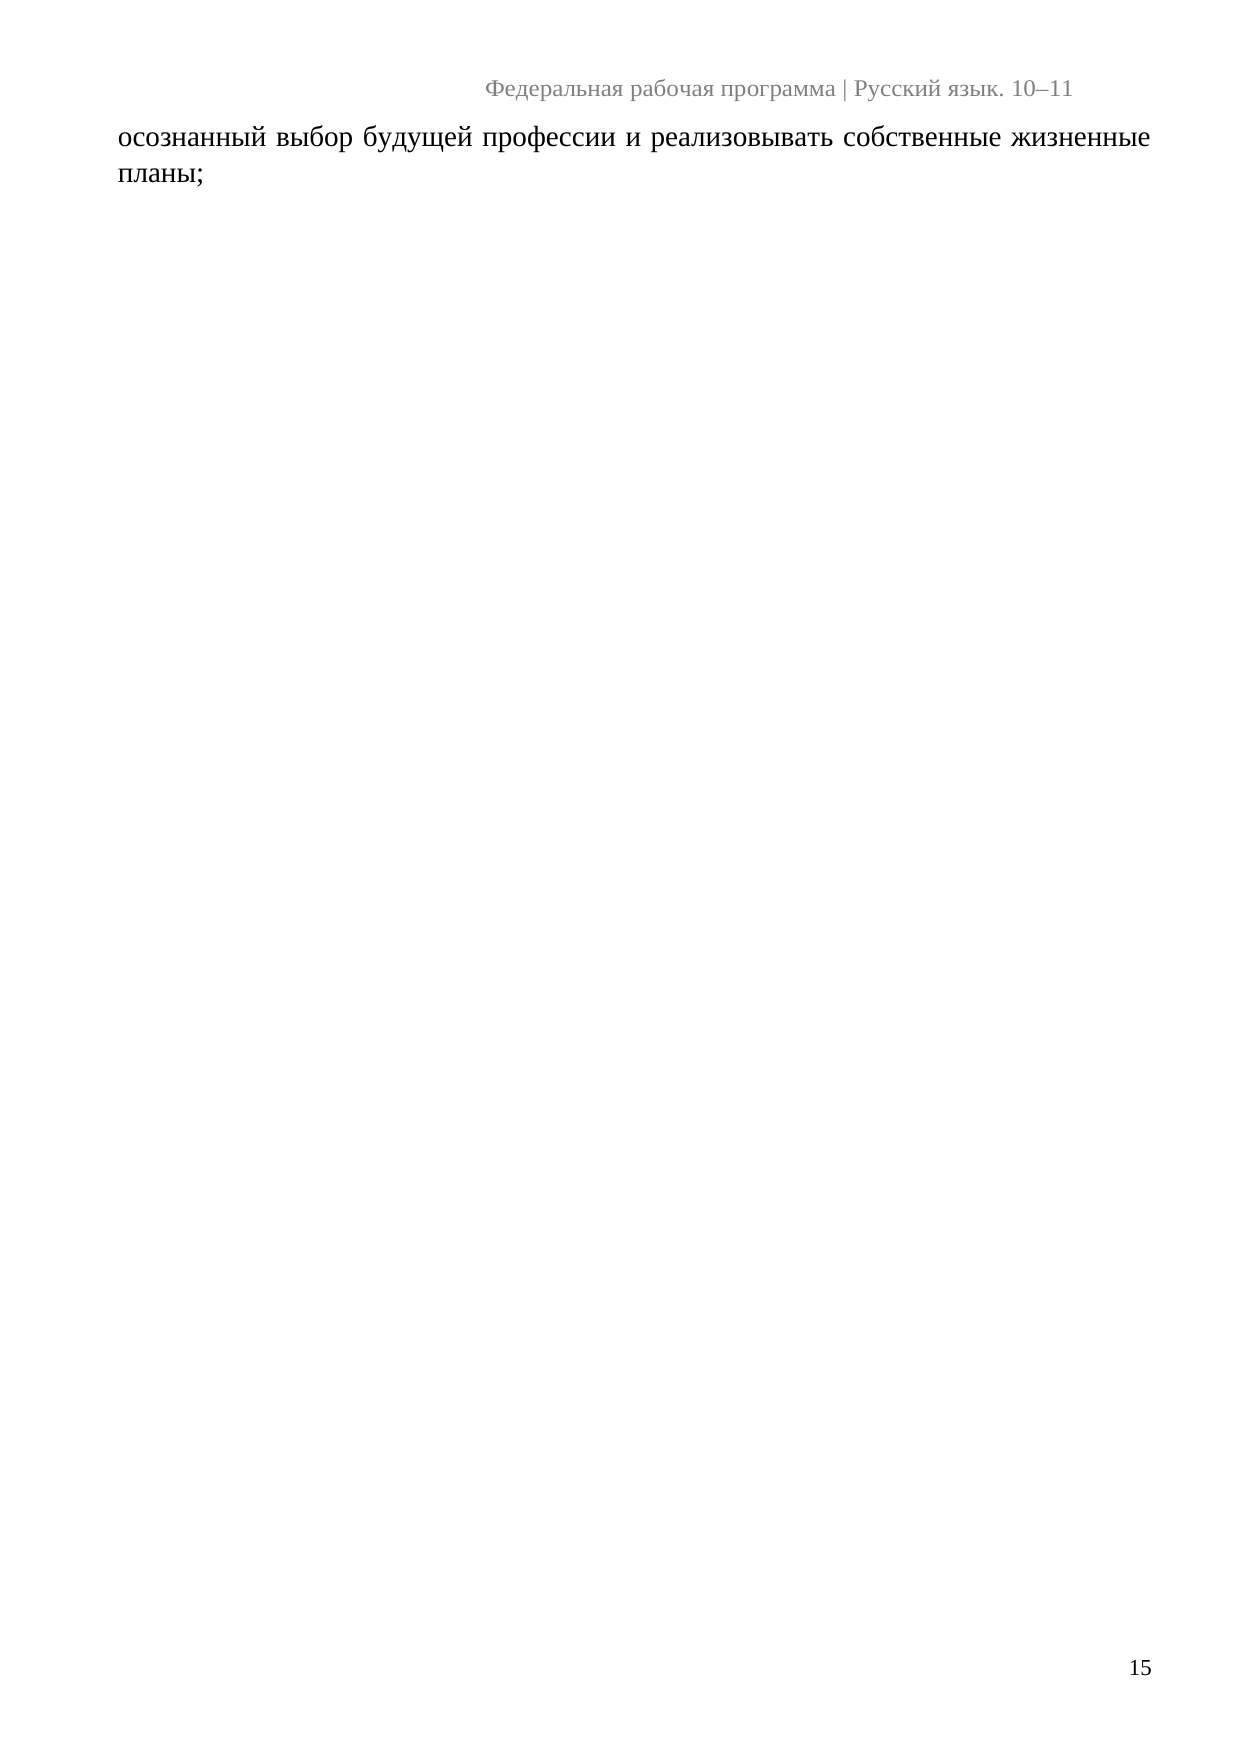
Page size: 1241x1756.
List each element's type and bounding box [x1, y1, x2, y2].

text [118, 119, 1151, 189]
